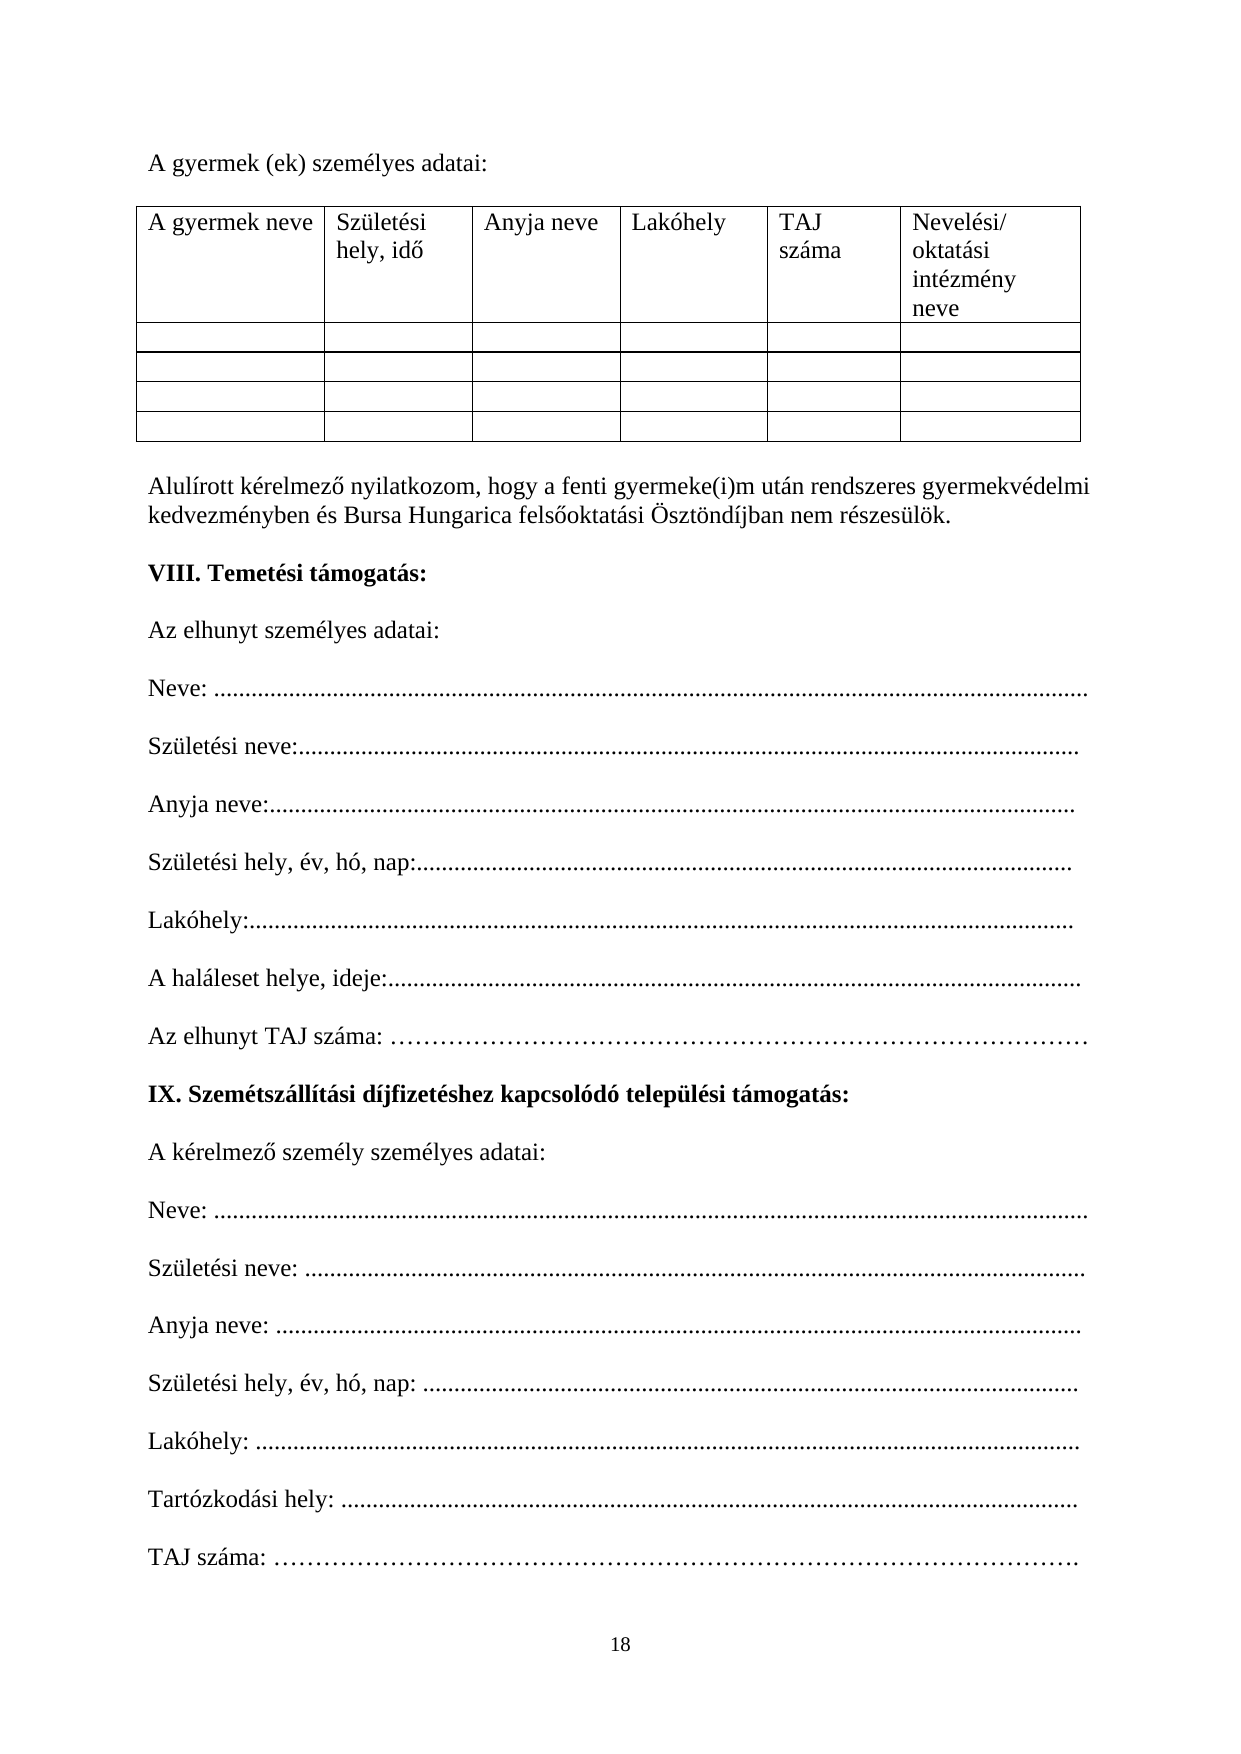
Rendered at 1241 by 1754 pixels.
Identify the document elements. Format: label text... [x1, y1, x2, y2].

table_cell [325, 412, 472, 441]
table_cell [137, 412, 324, 441]
text IX. Szemétszállítási díjfizetéshez kapcsolódó települési támogatás: [148, 1079, 1093, 1108]
text Születési hely, év, hó, nap: ......................................................................................................... [148, 1368, 1093, 1397]
table_cell [768, 353, 900, 381]
table_cell [473, 323, 620, 351]
table_header Nevelési/oktatási intézmény neve [901, 207, 1080, 322]
table_cell [137, 323, 324, 351]
text A haláleset helye, ideje:............................................................................................................... [148, 963, 1093, 992]
table_cell [473, 412, 620, 441]
table_cell [621, 353, 767, 381]
table_cell [473, 382, 620, 411]
table_header Anyja neve [473, 207, 620, 322]
table_cell [621, 382, 767, 411]
table_cell [325, 323, 472, 351]
table_cell [621, 412, 767, 441]
text Lakóhely: .................................................................................................................................... [148, 1426, 1093, 1455]
text VIII. Temetési támogatás: [148, 558, 1093, 586]
table_header Születési hely, idő [325, 207, 472, 322]
text A kérelmező személy személyes adatai: [148, 1137, 1093, 1166]
table_cell [901, 382, 1080, 411]
table_header TAJ száma [768, 207, 900, 322]
text Lakóhely:.................................................................................................................................... [148, 905, 1093, 934]
table_cell [621, 323, 767, 351]
table_cell [901, 323, 1080, 351]
text Neve: ............................................................................................................................................ [148, 673, 1093, 702]
table_cell [768, 323, 900, 351]
table_cell [768, 412, 900, 441]
text Anyja neve:................................................................................................................................. [148, 789, 1093, 818]
table_cell [473, 353, 620, 381]
text Az elhunyt személyes adatai: [148, 616, 1093, 644]
table_cell [325, 353, 472, 381]
text Anyja neve: ................................................................................................................................. [148, 1311, 1093, 1339]
table_header Lakóhely [621, 207, 767, 322]
text Születési hely, év, hó, nap:......................................................................................................... [148, 847, 1093, 876]
table_header A gyermek neve [137, 207, 324, 322]
table_cell [901, 412, 1080, 441]
text Születési neve:............................................................................................................................. [148, 731, 1093, 760]
text Alulírott kérelmező nyilatkozom, hogy a fenti gyermeke(i)m után rendszeres gyermekvédelmi kedvezményben és Bursa Hungarica felsőoktatási Ösztöndíjban nem részesülök. [148, 471, 1093, 528]
text Neve: ............................................................................................................................................ [148, 1195, 1093, 1223]
table_cell [137, 382, 324, 411]
text A gyermek (ek) személyes adatai: [148, 148, 1093, 176]
table_cell [325, 382, 472, 411]
table_cell [137, 353, 324, 381]
text Születési neve: ............................................................................................................................. [148, 1253, 1093, 1281]
table_cell [768, 382, 900, 411]
text Tartózkodási hely: ...................................................................................................................... [148, 1484, 1093, 1513]
table_cell [901, 353, 1080, 381]
text Az elhunyt TAJ száma: ………………………………………………………………………… [148, 1021, 1093, 1050]
text TAJ száma: ……………………………………………………………………………………. [148, 1542, 1093, 1571]
